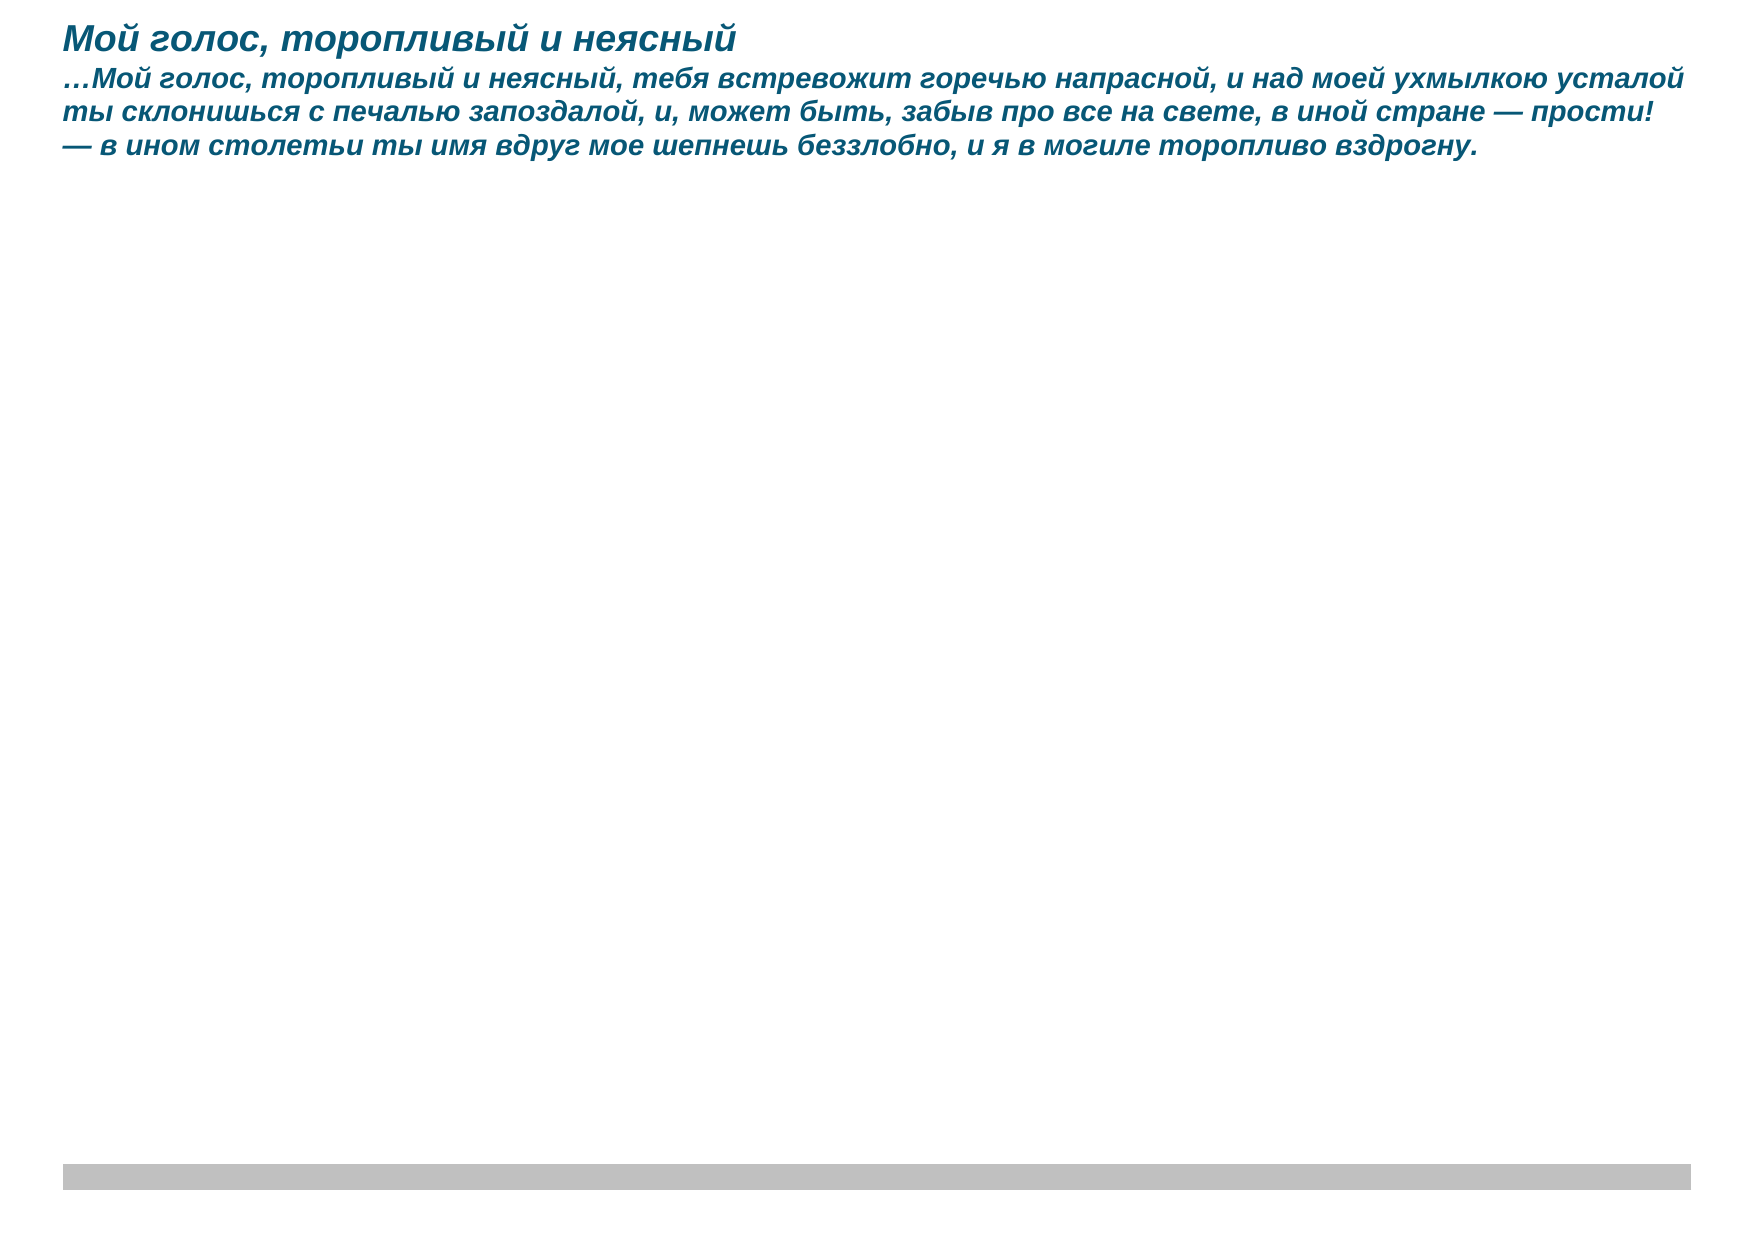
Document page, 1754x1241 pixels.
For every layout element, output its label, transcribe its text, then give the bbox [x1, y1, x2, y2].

subtitle Мой голос, торопливый и неясный [62, 17, 1691, 60]
text …Мой голос, торопливый и неясный, [62, 61, 1691, 161]
